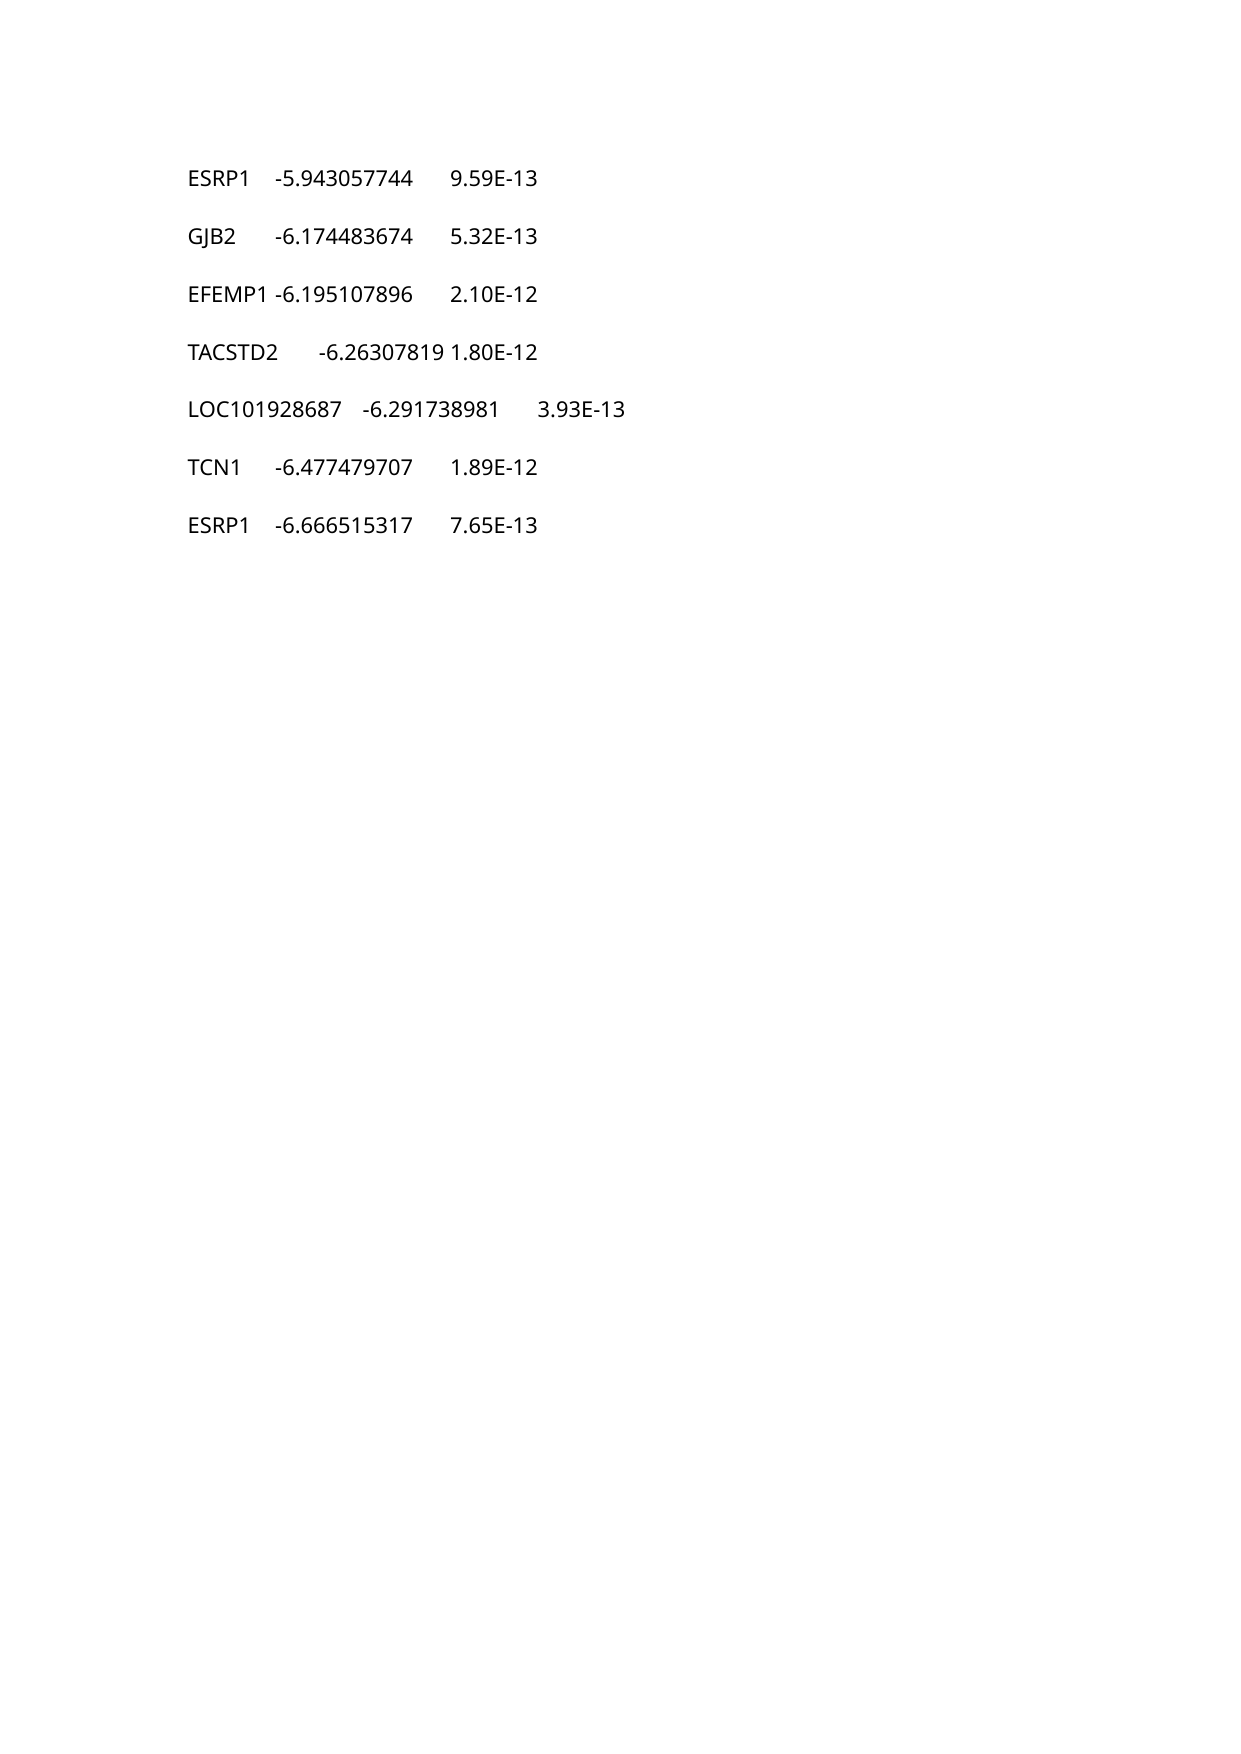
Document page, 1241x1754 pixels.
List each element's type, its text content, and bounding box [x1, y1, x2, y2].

text EFEMP1 -6.195107896 2.10E-12 [187, 277, 1053, 310]
text TCN1 -6.477479707 1.89E-12 [187, 451, 1053, 483]
text ESRP1 -6.666515317 7.65E-13 [187, 508, 1053, 541]
text ESRP1 -5.943057744 9.59E-13 [187, 162, 1053, 194]
text LOC101928687 -6.291738981 3.93E-13 [187, 393, 1053, 425]
text TACSTD2 -6.26307819 1.80E-12 [187, 335, 1053, 368]
text GJB2 -6.174483674 5.32E-13 [187, 220, 1053, 252]
